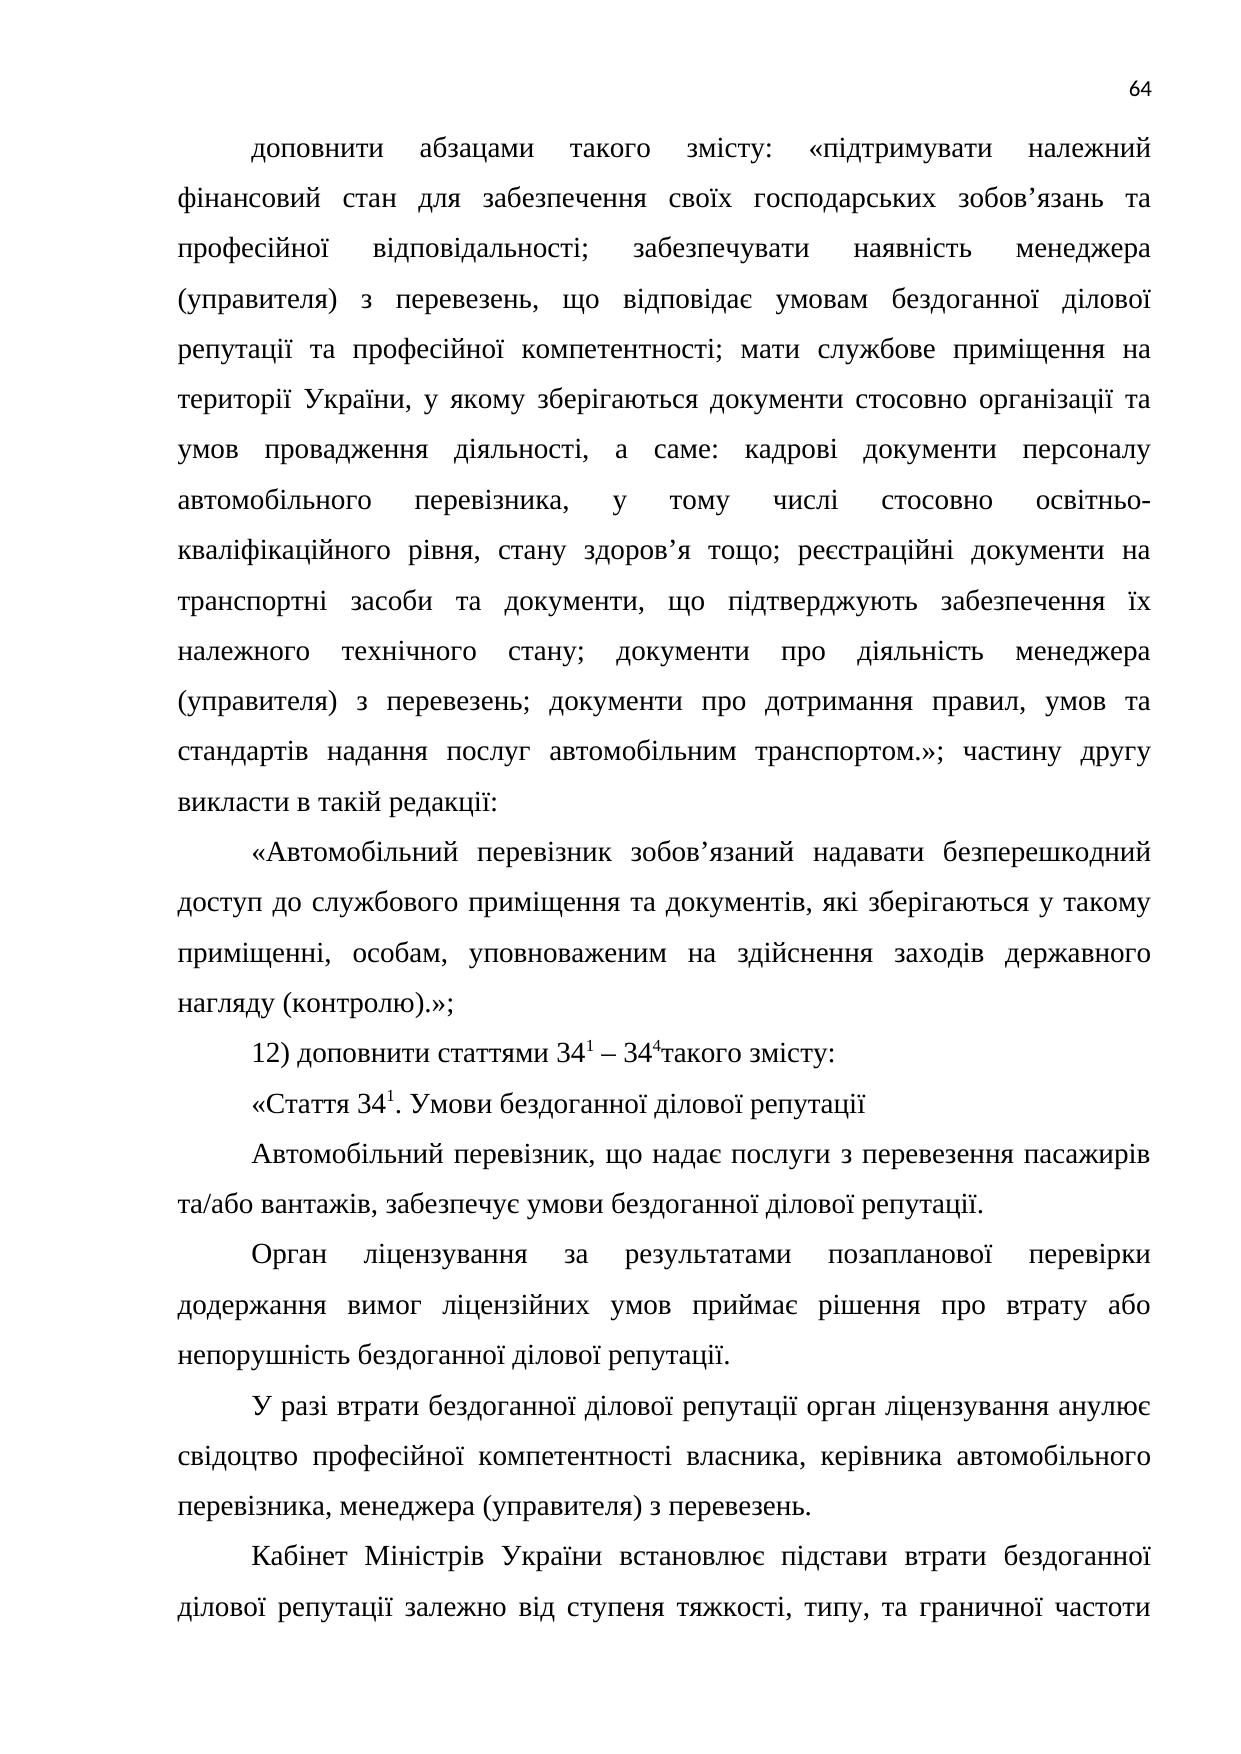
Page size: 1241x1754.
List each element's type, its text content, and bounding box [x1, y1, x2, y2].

text 12) доповнити статтями 341 – 344такого змісту: [177, 1035, 1152, 1069]
text Автомобільний перевізник, що надає послуги з перевезення пасажирів та/або вантажів, забезпечує умови бездоганної ділової репутації. [177, 1136, 1152, 1220]
text «Автомобільний перевізник зобов’язаний надавати безперешкодний доступ до службового приміщення та документів, які зберігаються у такому приміщенні, особам, уповноваженим на здійснення заходів державного нагляду (контролю).»; [177, 834, 1152, 1019]
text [177, 1538, 1152, 1622]
text «Стаття 341. Умови бездоганної ділової репутації [177, 1086, 1152, 1119]
text Орган ліцензування за результатами позапланової перевірки додержання вимог ліцензійних умов приймає рішення про втрату або непорушність бездоганної ділової репутації. [177, 1237, 1152, 1371]
text У разі втрати бездоганної ділової репутації орган ліцензування анулює свідоцтво професійної компетентності власника, керівника автомобільного перевізника, менеджера (управителя) з перевезень. [177, 1388, 1152, 1522]
text доповнити абзацами такого змісту: «підтримувати належний фінансовий стан для забезпечення своїх господарських зобов’язань та професійної відповідальності; забезпечувати наявність менеджера (управителя) з перевезень, що відповідає умовам бездоганної ділової репутації та професійної компетентності; мати службове приміщення на території України, у якому зберігаються документи стосовно організації та умов провадження діяльності, а саме: кадрові документи персоналу автомобільного перевізника, у тому числі стосовно освітньо-кваліфікаційного рівня, стану здоров’я тощо; реєстраційні документи на транспортні засоби та документи, що підтверджують забезпечення їх належного технічного стану; документи про діяльність менеджера (управителя) з перевезень; документи про дотримання правил, умов та стандартів надання послуг автомобільним транспортом.»; частину другу викласти в такій редакції: [177, 130, 1152, 817]
